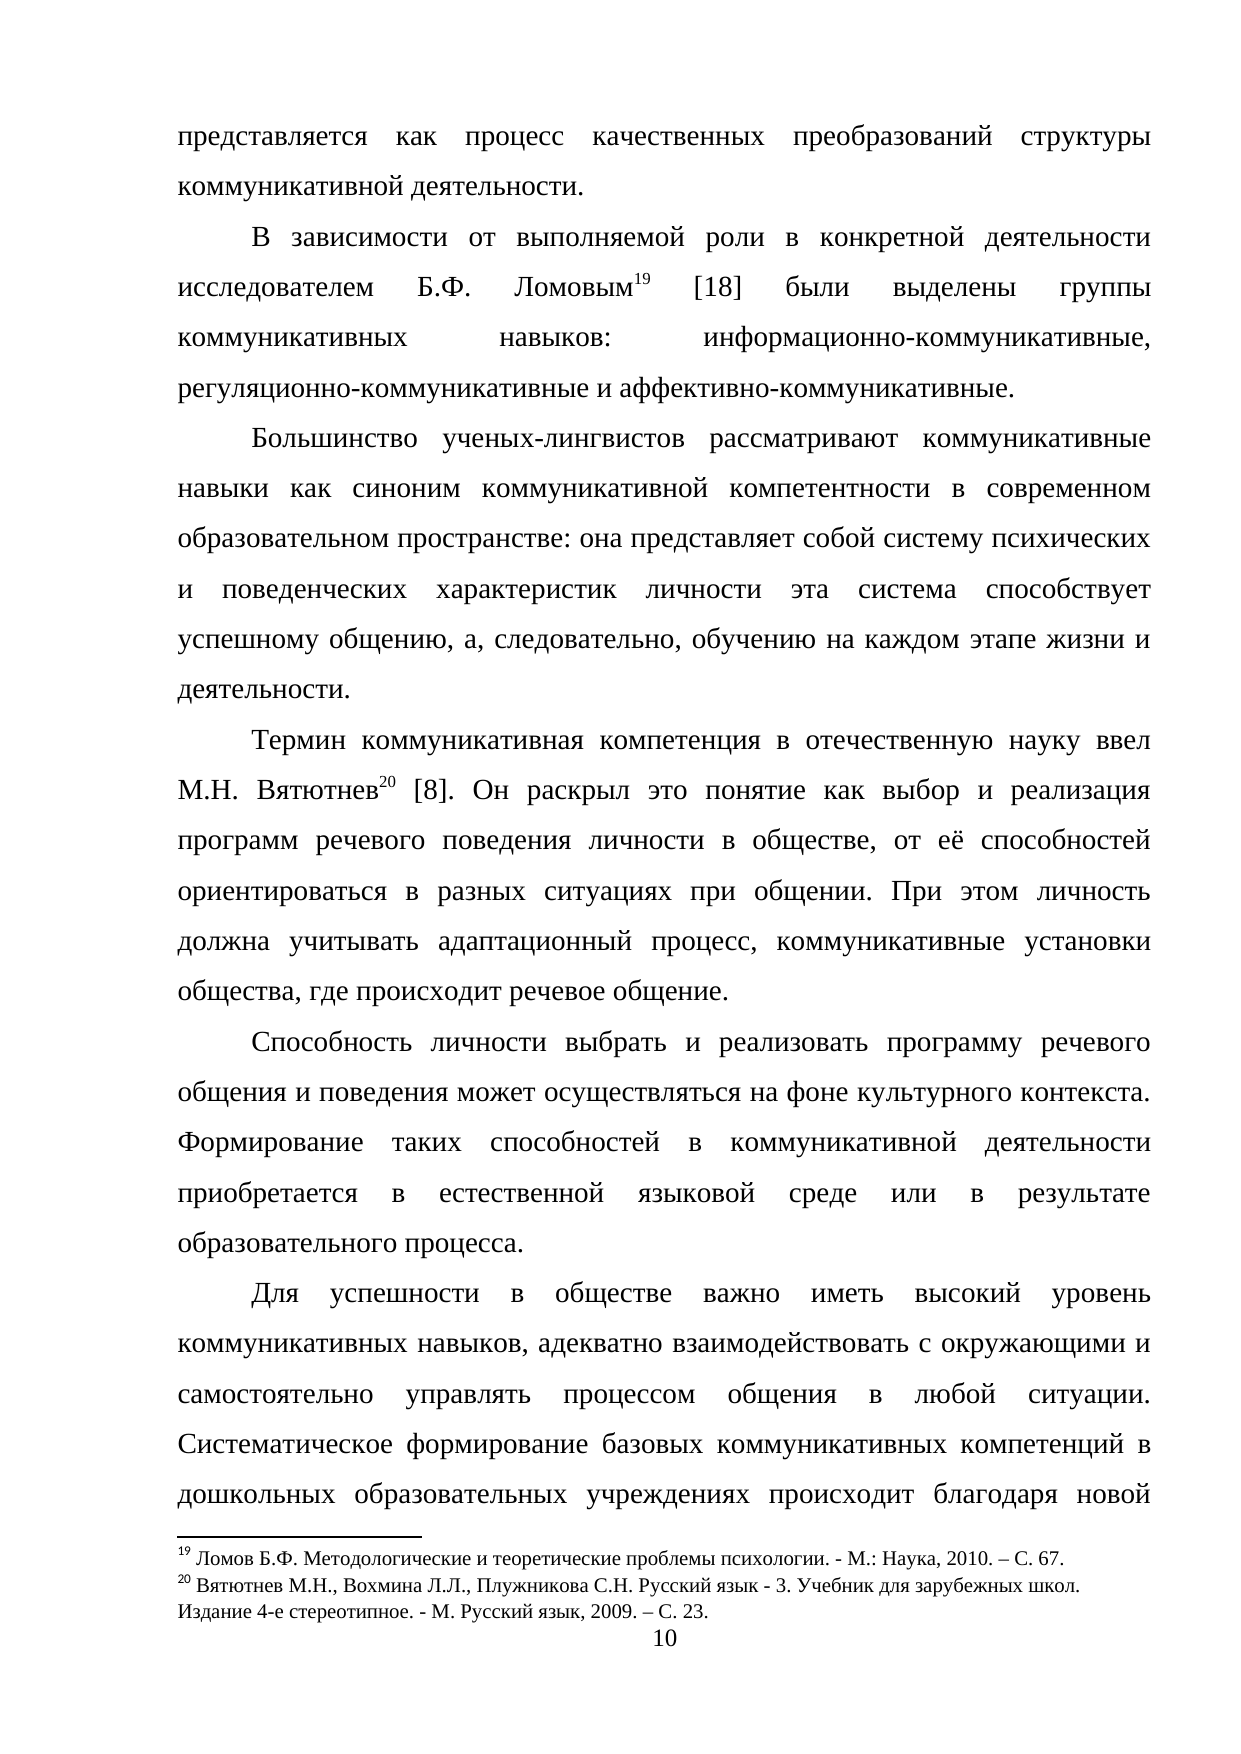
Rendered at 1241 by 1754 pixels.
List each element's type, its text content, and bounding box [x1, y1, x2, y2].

text Термин коммуникативная компетенция в отечественную науку ввел М.Н. Вятютнев [8]. Он раскрыл это понятие как выбор и реализация программ речевого поведения личности в обществе, от её способностей ориентироваться в разных ситуациях при общении. При этом личность должна учитывать адаптационный процесс, коммуникативные установки общества, где происходит речевое общение. [177, 722, 1152, 1007]
text В дошкольной педагогике преобладает точка зрения М.И. Лисиной [16], которая понятия общение и коммуникативная деятельность рассматривают в качестве синонимов. В их концепции заложена ведущая идея: развитие общения дошкольников со сверстникам, как и со взрослым, представляется как процесс качественных преобразований структуры коммуникативной деятельности. [177, 118, 1152, 202]
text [177, 1275, 1152, 1510]
text В зависимости от выполняемой роли в конкретной деятельности исследователем Б.Ф. Ломовым [18] были выделены группы коммуникативных навыков: информационно-коммуникативные, регуляционно-коммуникативные и аффективно-коммуникативные. [177, 219, 1152, 403]
text Большинство ученых-лингвистов рассматривают коммуникативные навыки как синоним коммуникативной компетентности в современном образовательном пространстве: она представляет собой систему психических и поведенческих характеристик личности эта система способствует успешному общению, а, следовательно, обучению на каждом этапе жизни и деятельности. [177, 420, 1152, 705]
text Способность личности выбрать и реализовать программу речевого общения и поведения может осуществляться на фоне культурного контекста. Формирование таких способностей в коммуникативной деятельности приобретается в естественной языковой среде или в результате образовательного процесса. [177, 1024, 1152, 1258]
